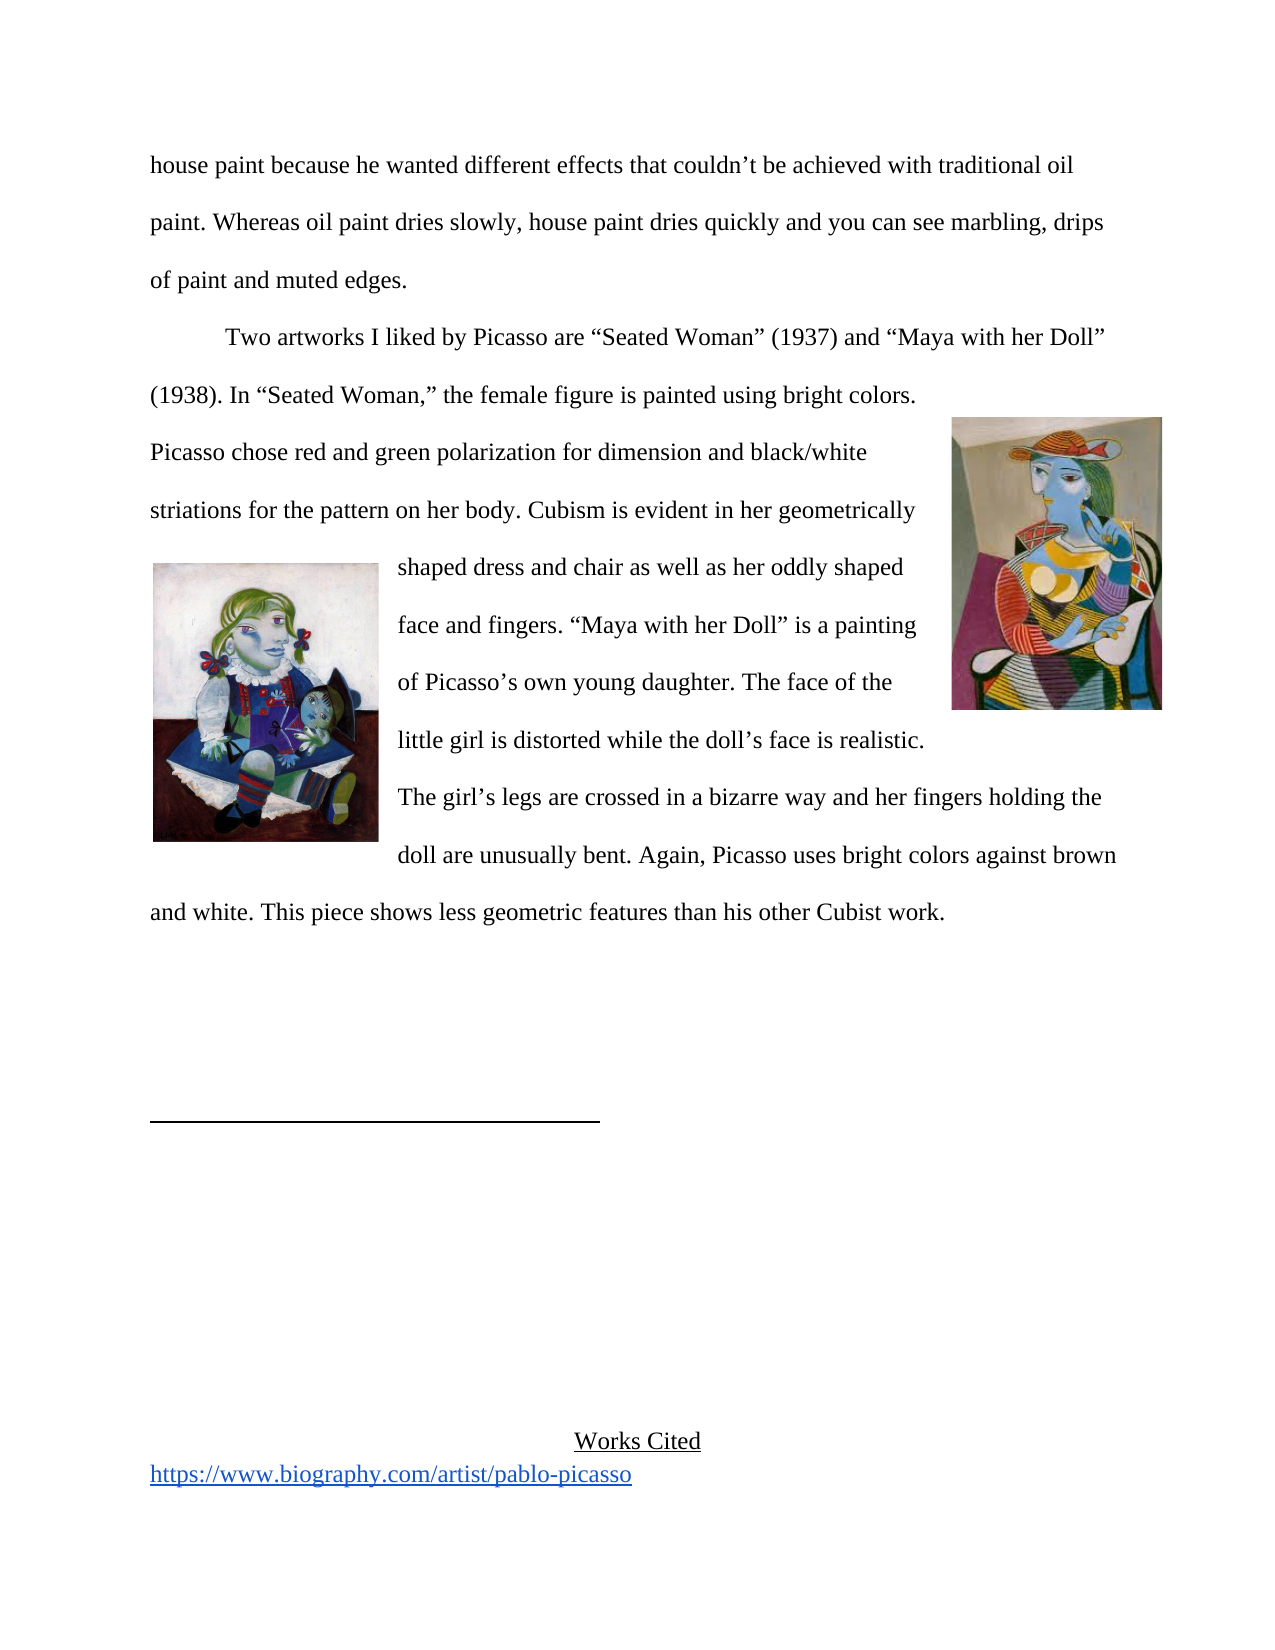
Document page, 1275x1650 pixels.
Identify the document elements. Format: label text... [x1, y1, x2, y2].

picture [951, 417, 1163, 710]
text Works Cited [150, 1426, 1125, 1455]
text https://www.biography.com/artist/pablo-picasso [150, 1459, 1125, 1488]
picture [153, 563, 379, 842]
text Two artworks I liked by Picasso are “Seated Woman” (1937) and “Maya with her Doll” (1938). In “Seated Woman,” the female figure is painted using bright colors. Picasso chose red and green polarization for dimension and black/white striations for the pattern on her body. Cubism is evident in her geometrically shaped dress and chair as well as her oddly shaped face and fingers. “Maya with her Doll” is a painting of Picasso’s own young daughter. The face of the little girl is distorted while the doll’s face is realistic. The girl’s legs are crossed in a bizarre way and her fingers holding the doll are unusually bent. Again, Picasso uses bright colors against brown and white. This piece shows less geometric features than his other Cubist work. [150, 322, 1125, 926]
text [150, 150, 1125, 294]
